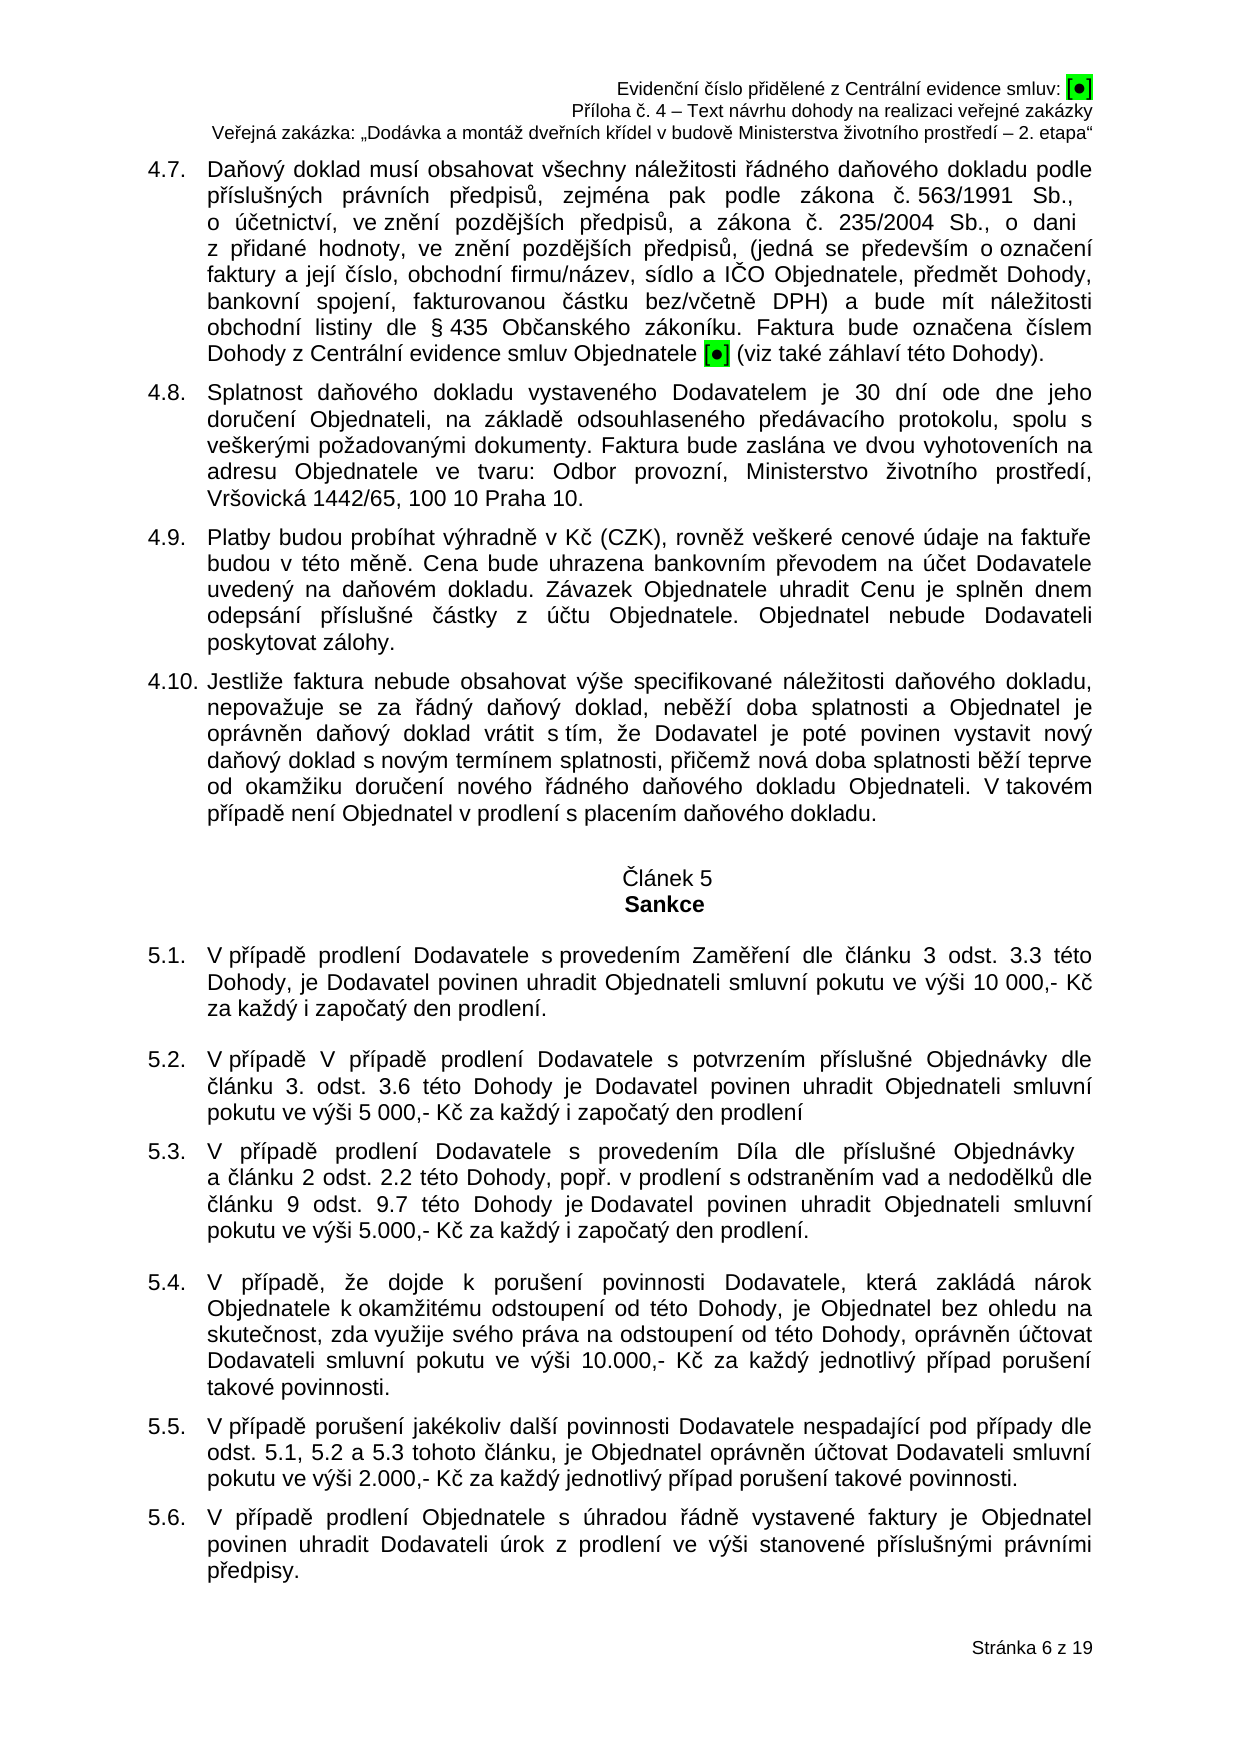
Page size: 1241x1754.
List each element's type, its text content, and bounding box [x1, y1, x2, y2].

text Sankce [236, 891, 1092, 917]
list Platby budou probíhat výhradně v Kč (CZK), rovněž veškeré cenové údaje na faktuře budou v této měně. Cena bude uhrazena bankovním převodem na účet Dodavatele uvedený na daňovém dokladu. Závazek Objednatele uhradit Cenu je splněn dnem odepsání příslušné částky z účtu Objednatele. Objednatel nebude Dodavateli poskytovat zálohy. [148, 523, 1092, 655]
list V případě prodlení Dodavatele s provedením Zaměření dle článku 3 odst. 3.3 této Dohody, je Dodavatel povinen uhradit Objednateli smluvní pokutu ve výši 10 000,- Kč za každý i započatý den prodlení. [148, 942, 1092, 1021]
list V případě prodlení Objednatele s úhradou řádně vystavené faktury je Objednatel povinen uhradit Dodavateli úrok z prodlení ve výši stanovené příslušnými právními předpisy. [148, 1504, 1092, 1583]
list Daňový doklad musí obsahovat všechny náležitosti řádného daňového dokladu podle příslušných právních předpisů, zejména pak podle zákona č. 563/1991 Sb., o účetnictví, ve znění pozdějších předpisů, a zákona č. 235/2004 Sb., o dani z přidané hodnoty, ve znění pozdějších předpisů, (jedná se především o označení faktury a její číslo, obchodní firmu/název, sídlo a IČO Objednatele, předmět Dohody, bankovní spojení, fakturovanou částku bez/včetně DPH) a bude mít náležitosti obchodní listiny dle § 435 Občanského zákoníku. Faktura bude označena číslem Dohody z Centrální evidence smluv Objednatele [●] (viz také záhlaví této Dohody). [148, 156, 1092, 367]
list V případě prodlení Dodavatele s provedením Díla dle příslušné Objednávky a článku 2 odst. 2.2 této Dohody, popř. v prodlení s odstraněním vad a nedodělků dle článku 9 odst. 9.7 této Dohody je Dodavatel povinen uhradit Objednateli smluvní pokutu ve výši 5.000,- Kč za každý i započatý den prodlení. [148, 1138, 1092, 1243]
list V případě, že dojde k porušení povinnosti Dodavatele, která zakládá nárok Objednatele k okamžitému odstoupení od této Dohody, je Objednatel bez ohledu na skutečnost, zda využije svého práva na odstoupení od této Dohody, oprávněn účtovat Dodavateli smluvní pokutu ve výši 10.000,- Kč za každý jednotlivý případ porušení takové povinnosti. [148, 1268, 1092, 1400]
list Splatnost daňového dokladu vystaveného Dodavatelem je 30 dní ode dne jeho doručení Objednateli, na základě odsouhlaseného předávacího protokolu, spolu s veškerými požadovanými dokumenty. Faktura bude zaslána ve dvou vyhotoveních na adresu Objednatele ve tvaru: Odbor provozní, Ministerstvo životního prostředí, Vršovická 1442/65, 100 10 Praha 10. [148, 379, 1092, 511]
list V případě V případě prodlení Dodavatele s potvrzením příslušné Objednávky dle článku 3. odst. 3.6 této Dohody je Dodavatel povinen uhradit Objednateli smluvní pokutu ve výši 5 000,- Kč za každý i započatý den prodlení [148, 1046, 1092, 1126]
list V případě porušení jakékoliv další povinnosti Dodavatele nespadající pod případy dle odst. 5.1, 5.2 a 5.3 tohoto článku, je Objednatel oprávněn účtovat Dodavateli smluvní pokutu ve výši 2.000,- Kč za každý jednotlivý případ porušení takové povinnosti. [148, 1413, 1092, 1492]
list Jestliže faktura nebude obsahovat výše specifikované náležitosti daňového dokladu, nepovažuje se za řádný daňový doklad, neběží doba splatnosti a Objednatel je oprávněn daňový doklad vrátit s tím, že Dodavatel je poté povinen vystavit nový daňový doklad s novým termínem splatnosti, přičemž nová doba splatnosti běží teprve od okamžiku doručení nového řádného daňového dokladu Objednateli. V takovém případě není Objednatel v prodlení s placením daňového dokladu. [148, 668, 1092, 826]
